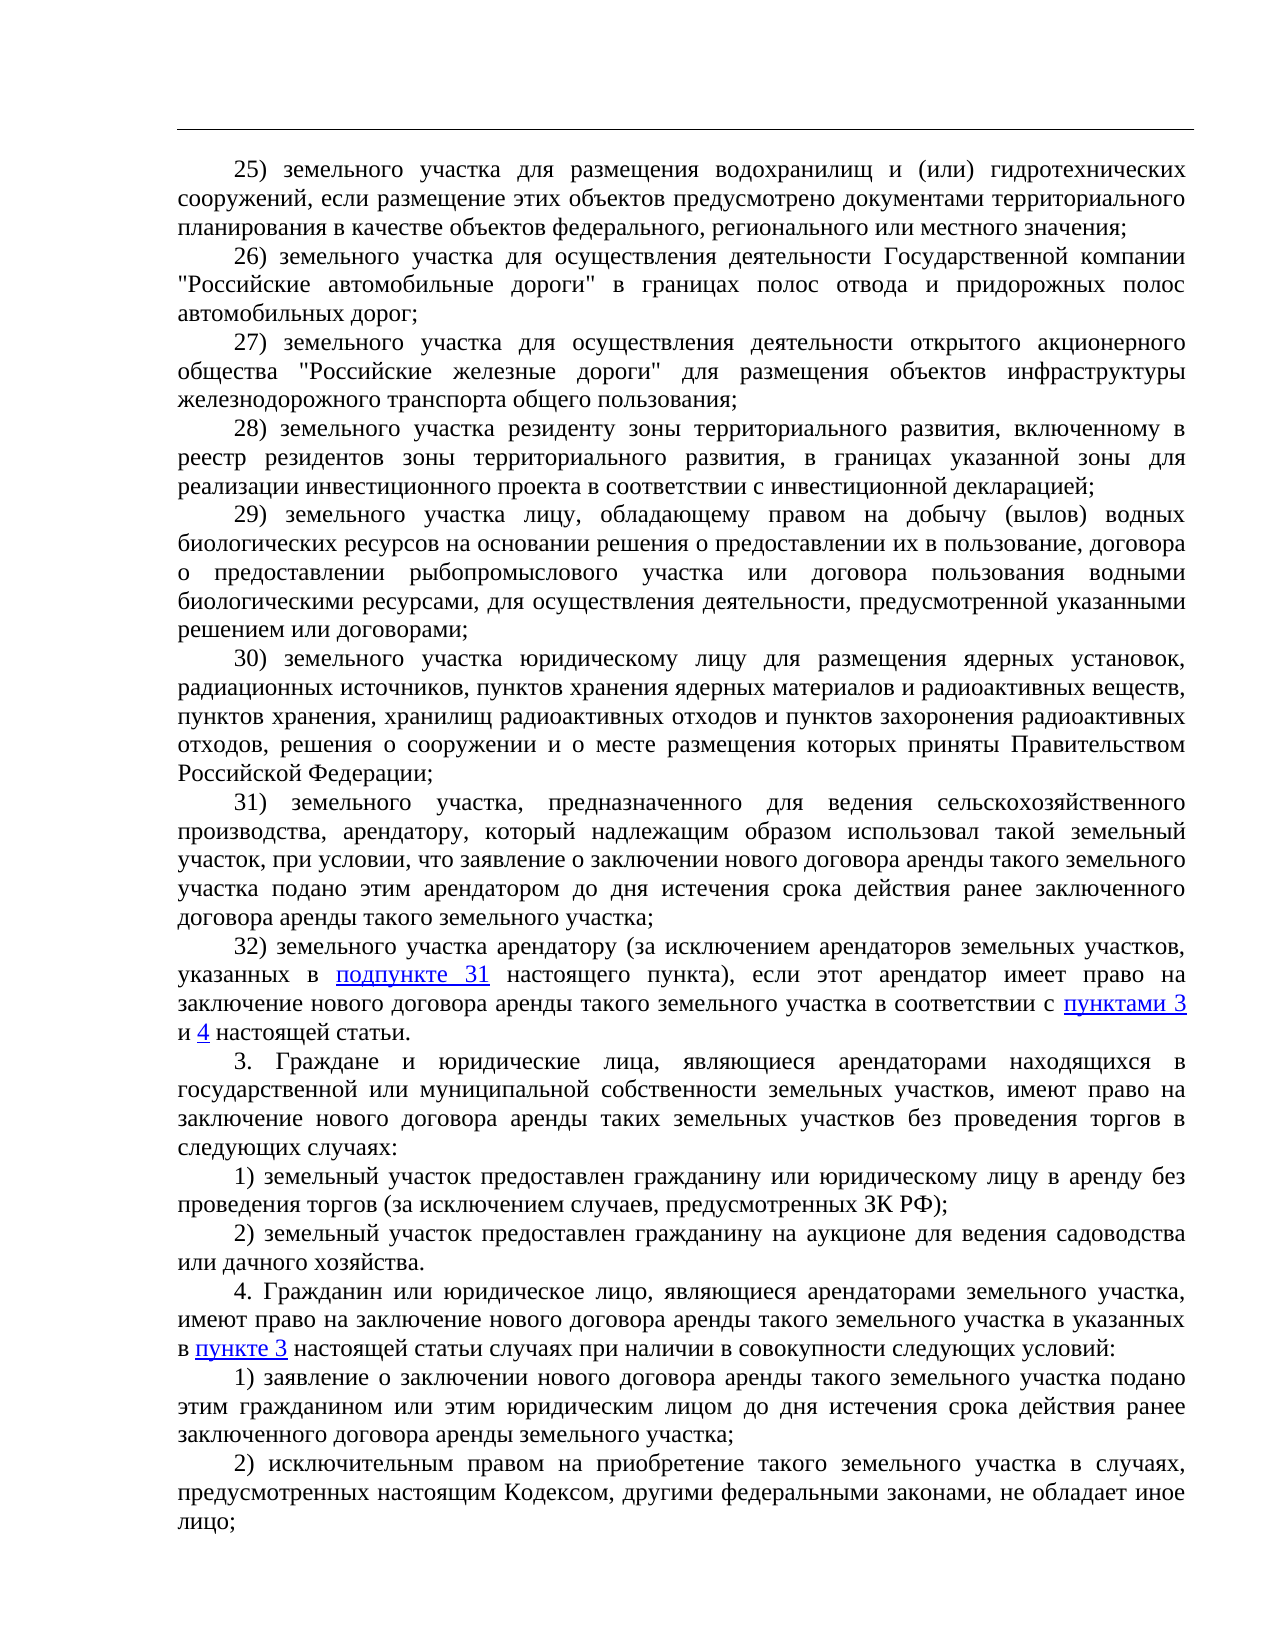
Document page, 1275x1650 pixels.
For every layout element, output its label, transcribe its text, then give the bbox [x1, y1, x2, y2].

text 32) земельного участка арендатору (за исключением арендаторов земельных участков, указанных в подпункте 31 настоящего пункта), если этот арендатор имеет право на заключение нового договора аренды такого земельного участка в соответствии с пунктами 3 и 4 настоящей статьи. [177, 931, 1186, 1046]
text 2) земельный участок предоставлен гражданину на аукционе для ведения садоводства или дачного хозяйства. [177, 1218, 1186, 1276]
text 26) земельного участка для осуществления деятельности Государственной компании "Российские автомобильные дороги" в границах полос отвода и придорожных полос автомобильных дорог; [177, 241, 1186, 327]
text 2) исключительным правом на приобретение такого земельного участка в случаях, предусмотренных настоящим Кодексом, другими федеральными законами, не обладает иное лицо; [177, 1448, 1186, 1534]
text 3. Граждане и юридические лица, являющиеся арендаторами находящихся в государственной или муниципальной собственности земельных участков, имеют право на заключение нового договора аренды таких земельных участков без проведения торгов в следующих случаях: [177, 1046, 1186, 1161]
text 29) земельного участка лицу, обладающему правом на добычу (вылов) водных биологических ресурсов на основании решения о предоставлении их в пользование, договора о предоставлении рыбопромыслового участка или договора пользования водными биологическими ресурсами, для осуществления деятельности, предусмотренной указанными решением или договорами; [177, 499, 1186, 643]
text 30) земельного участка юридическому лицу для размещения ядерных установок, радиационных источников, пунктов хранения ядерных материалов и радиоактивных веществ, пунктов хранения, хранилищ радиоактивных отходов и пунктов захоронения радиоактивных отходов, решения о сооружении и о месте размещения которых приняты Правительством Российской Федерации; [177, 643, 1186, 787]
text 28) земельного участка резиденту зоны территориального развития, включенному в реестр резидентов зоны территориального развития, в границах указанной зоны для реализации инвестиционного проекта в соответствии с инвестиционной декларацией; [177, 413, 1186, 499]
text 1) заявление о заключении нового договора аренды такого земельного участка подано этим гражданином или этим юридическим лицом до дня истечения срока действия ранее заключенного договора аренды земельного участка; [177, 1362, 1186, 1448]
text 27) земельного участка для осуществления деятельности открытого акционерного общества "Российские железные дороги" для размещения объектов инфраструктуры железнодорожного транспорта общего пользования; [177, 327, 1186, 413]
text 25) земельного участка для размещения водохранилищ и (или) гидротехнических сооружений, если размещение этих объектов предусмотрено документами территориального планирования в качестве объектов федерального, регионального или местного значения; [177, 154, 1186, 241]
text 4. Гражданин или юридическое лицо, являющиеся арендаторами земельного участка, имеют право на заключение нового договора аренды такого земельного участка в указанных в пункте 3 настоящей статьи случаях при наличии в совокупности следующих условий: [177, 1276, 1186, 1362]
text 1) земельный участок предоставлен гражданину или юридическому лицу в аренду без проведения торгов (за исключением случаев, предусмотренных ЗК РФ); [177, 1161, 1186, 1218]
text 31) земельного участка, предназначенного для ведения сельскохозяйственного производства, арендатору, который надлежащим образом использовал такой земельный участок, при условии, что заявление о заключении нового договора аренды такого земельного участка подано этим арендатором до дня истечения срока действия ранее заключенного договора аренды такого земельного участка; [177, 787, 1186, 931]
